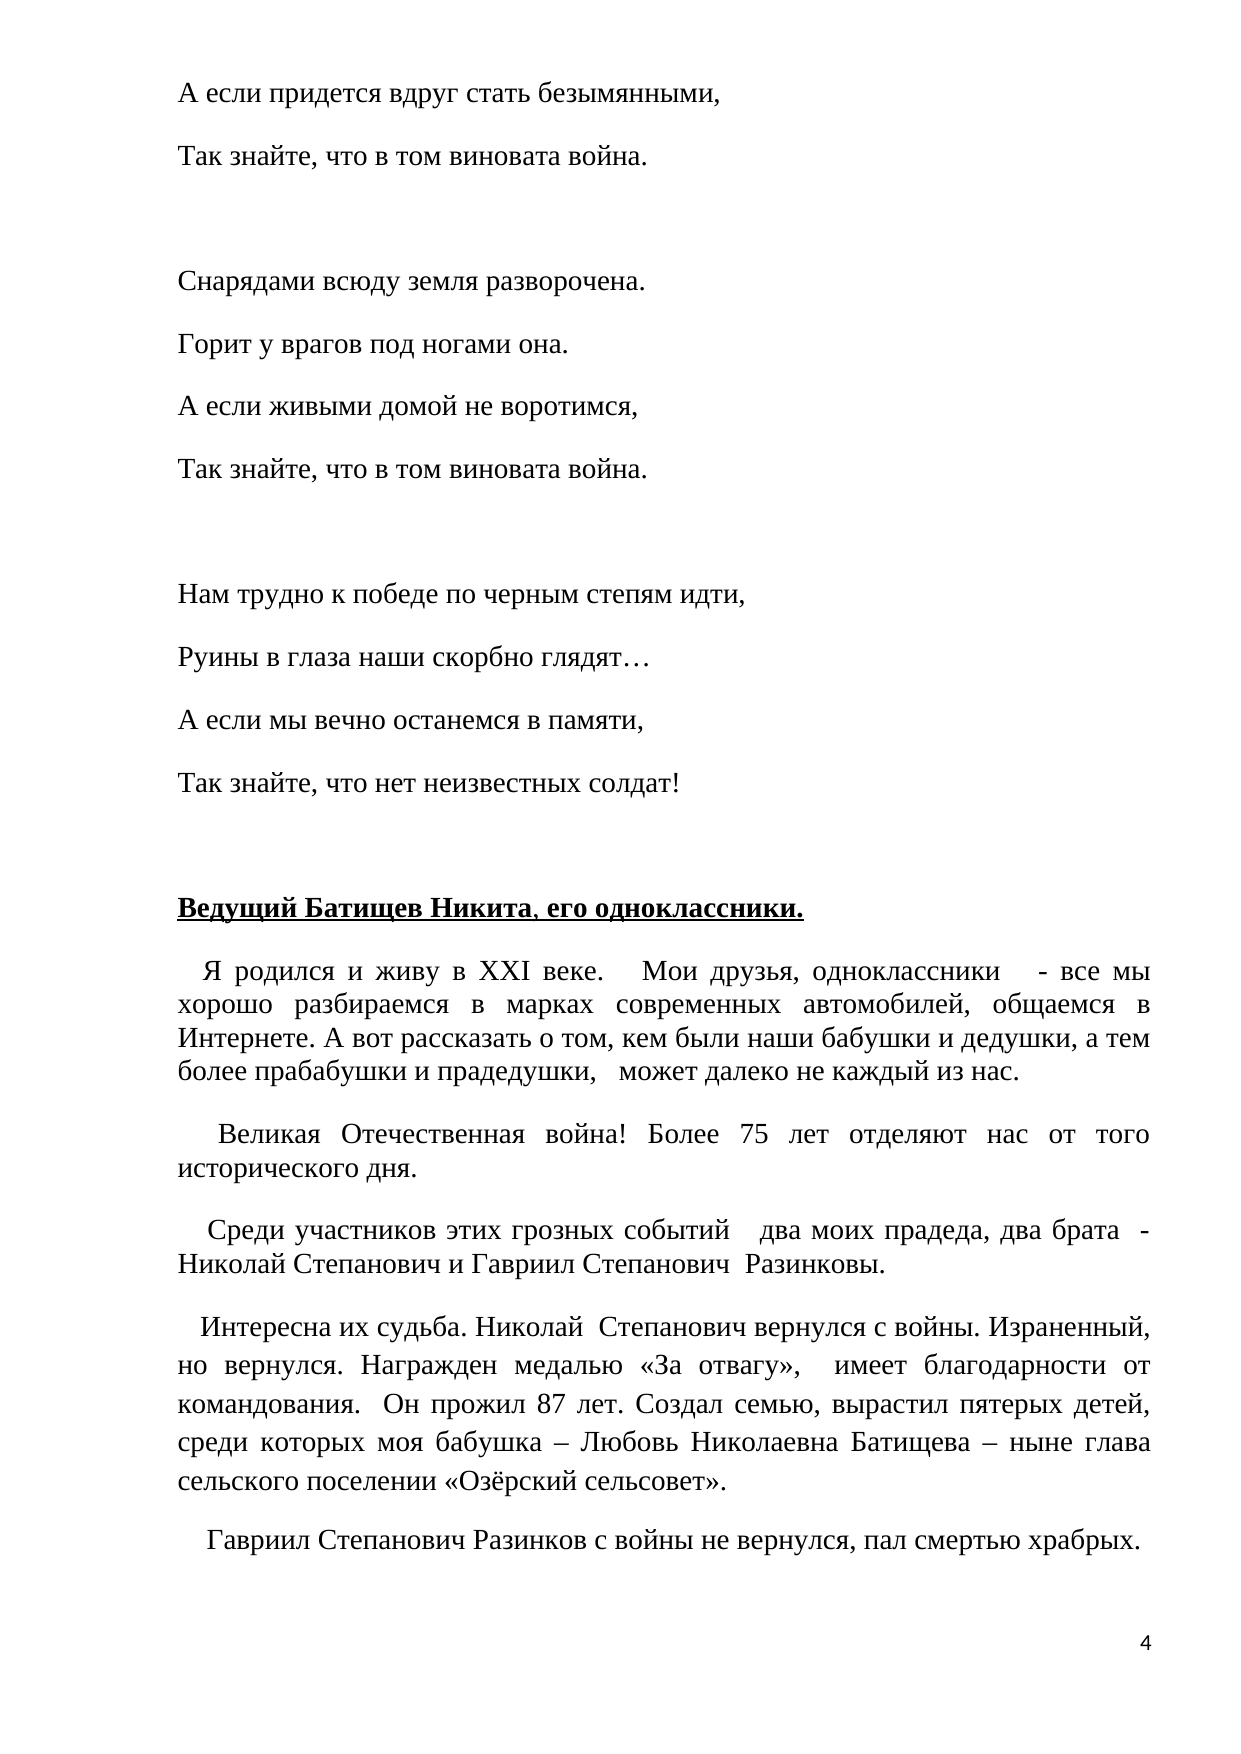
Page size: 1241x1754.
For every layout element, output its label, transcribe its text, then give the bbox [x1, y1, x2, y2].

text Горит у врагов под ногами она. [177, 326, 1152, 359]
text Нам трудно к победе по черным степям идти, [177, 577, 1152, 610]
text Великая Отечественная война! Более 75 лет отделяют нас от того исторического дня. [177, 1116, 1152, 1183]
text Среди участников этих грозных событий два моих прадеда, два брата - Николай Степанович и Гавриил Степанович Разинковы. [177, 1212, 1152, 1279]
text Интересна их судьба. Николай Степанович вернулся с войны. Израненный, но вернулся. Награжден медалью «За отвагу», имеет благодарности от командования. Он прожил 87 лет. Создал семью, вырастил пятерых детей, среди которых моя бабушка – Любовь Николаевна Батищева – ныне глава сельского поселении «Озёрский сельсовет». [177, 1309, 1152, 1496]
text Ведущий Батищев Никита, его одноклассники. [177, 890, 1152, 924]
text Гавриил Степанович Разинков с войны не вернулся, пал смертью храбрых. [177, 1522, 1152, 1556]
text Руины в глаза наши скорбно глядят… [177, 639, 1152, 673]
text Так знайте, что в том виновата война. [177, 138, 1152, 171]
text А если мы вечно останемся в памяти, [177, 702, 1152, 736]
text А если живыми домой не воротимся, [177, 388, 1152, 422]
text Так знайте, что в том виновата война. [177, 451, 1152, 485]
text Я родился и живу в XXI веке. Мои друзья, одноклассники - все мы хорошо разбираемся в марках современных автомобилей, общаемся в Интернете. А вот рассказать о том, кем были наши бабушки и дедушки, а тем более прабабушки и прадедушки, может далеко не каждый из нас. [177, 953, 1152, 1087]
text А если придется вдруг стать безымянными, [177, 75, 1152, 108]
text Снарядами всюду земля разворочена. [177, 263, 1152, 297]
text Так знайте, что нет неизвестных солдат! [177, 765, 1152, 798]
